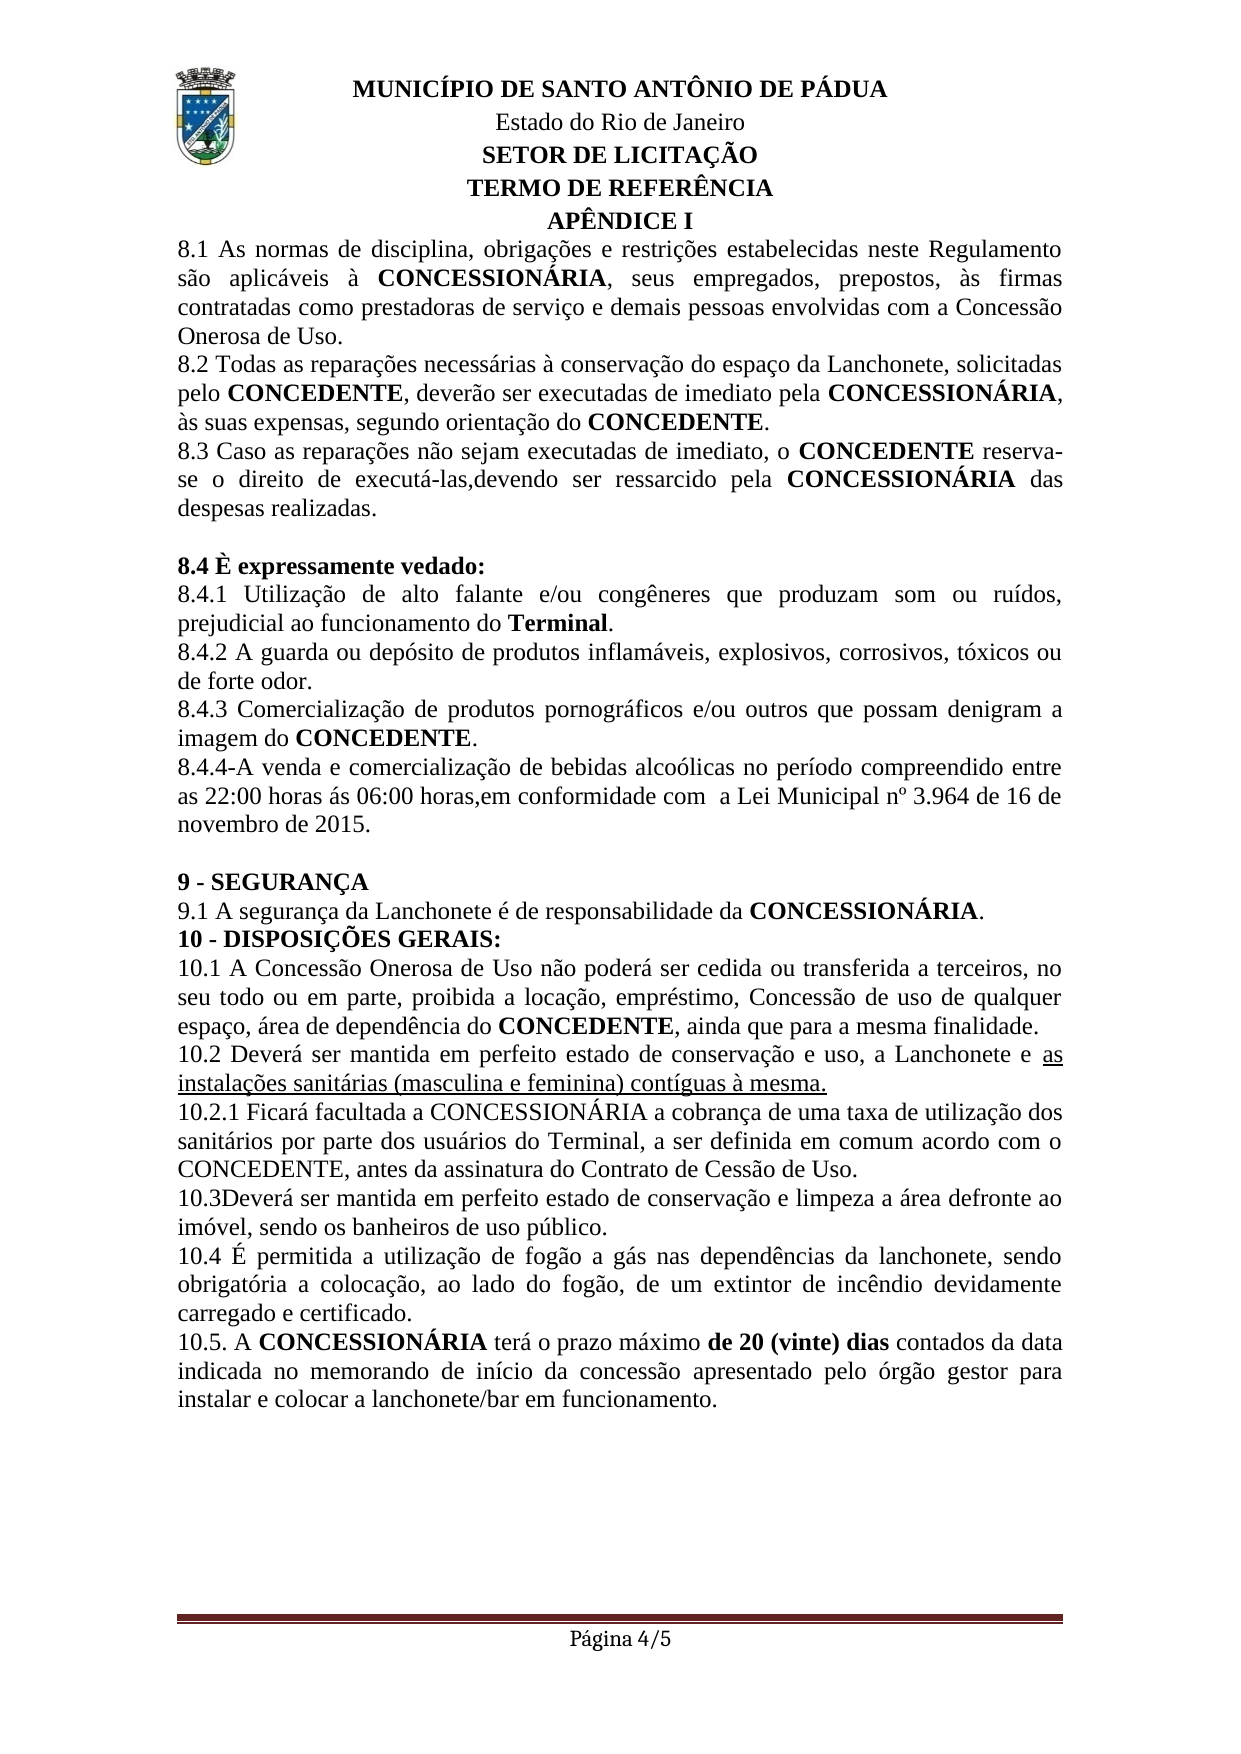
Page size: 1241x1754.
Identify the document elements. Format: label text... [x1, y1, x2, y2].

text 8.2 Todas as reparações necessárias à conservação do espaço da Lanchonete, solicitadas pelo CONCEDENTE, deverão ser executadas de imediato pela CONCESSIONÁRIA, às suas expensas, segundo orientação do CONCEDENTE. [177, 349, 1063, 436]
text 9 - SEGURANÇA [177, 867, 1063, 896]
text 8.4.1 Utilização de alto falante e/ou congêneres que produzam som ou ruídos, prejudicial ao funcionamento do Terminal. [177, 579, 1063, 637]
text 8.4 È expressamente vedado: [177, 551, 1063, 579]
text 10.1 A Concessão Onerosa de Uso não poderá ser cedida ou transferida a terceiros, no seu todo ou em parte, proibida a locação, empréstimo, Concessão de uso de qualquer espaço, área de dependência do CONCEDENTE, ainda que para a mesma finalidade. [177, 953, 1063, 1039]
text 10.2.1 Ficará facultada a CONCESSIONÁRIA a cobrança de uma taxa de utilização dos sanitários por parte dos usuários do Terminal, a ser definida em comum acordo com o CONCEDENTE, antes da assinatura do Contrato de Cessão de Uso. [177, 1097, 1063, 1183]
text 8.1 As normas de disciplina, obrigações e restrições estabelecidas neste Regulamento são aplicáveis à CONCESSIONÁRIA, seus empregados, prepostos, às firmas contratadas como prestadoras de serviço e demais pessoas envolvidas com a Concessão Onerosa de Uso. [177, 234, 1063, 349]
text 8.4.4-A venda e comercialização de bebidas alcoólicas no período compreendido entre as 22:00 horas ás 06:00 horas,em conformidade com a Lei Municipal nº 3.964 de 16 de novembro de 2015. [177, 752, 1063, 838]
text 10.3Deverá ser mantida em perfeito estado de conservação e limpeza a área defronte ao imóvel, sendo os banheiros de uso público. [177, 1183, 1063, 1241]
text 8.4.3 Comercialização de produtos pornográficos e/ou outros que possam denigram a imagem do CONCEDENTE. [177, 694, 1063, 752]
text 10.5. A CONCESSIONÁRIA terá o prazo máximo de 20 (vinte) dias contados da data indicada no memorando de início da concessão apresentado pelo órgão gestor para instalar e colocar a lanchonete/bar em funcionamento. [177, 1327, 1063, 1413]
text 9.1 A segurança da Lanchonete é de responsabilidade da CONCESSIONÁRIA. [177, 896, 1063, 924]
text 10 - DISPOSIÇÕES GERAIS: [177, 924, 1063, 953]
picture [172, 65, 238, 167]
text 10.4 É permitida a utilização de fogão a gás nas dependências da lanchonete, sendo obrigatória a colocação, ao lado do fogão, de um extintor de incêndio devidamente carregado e certificado. [177, 1241, 1063, 1327]
text 8.3 Caso as reparações não sejam executadas de imediato, o CONCEDENTE reserva-se o direito de executá-las,devendo ser ressarcido pela CONCESSIONÁRIA das despesas realizadas. [177, 436, 1063, 522]
text 8.4.2 A guarda ou depósito de produtos inflamáveis, explosivos, corrosivos, tóxicos ou de forte odor. [177, 637, 1063, 694]
text 10.2 Deverá ser mantida em perfeito estado de conservação e uso, a Lanchonete e as instalações sanitárias (masculina e feminina) contíguas à mesma. [177, 1039, 1063, 1097]
